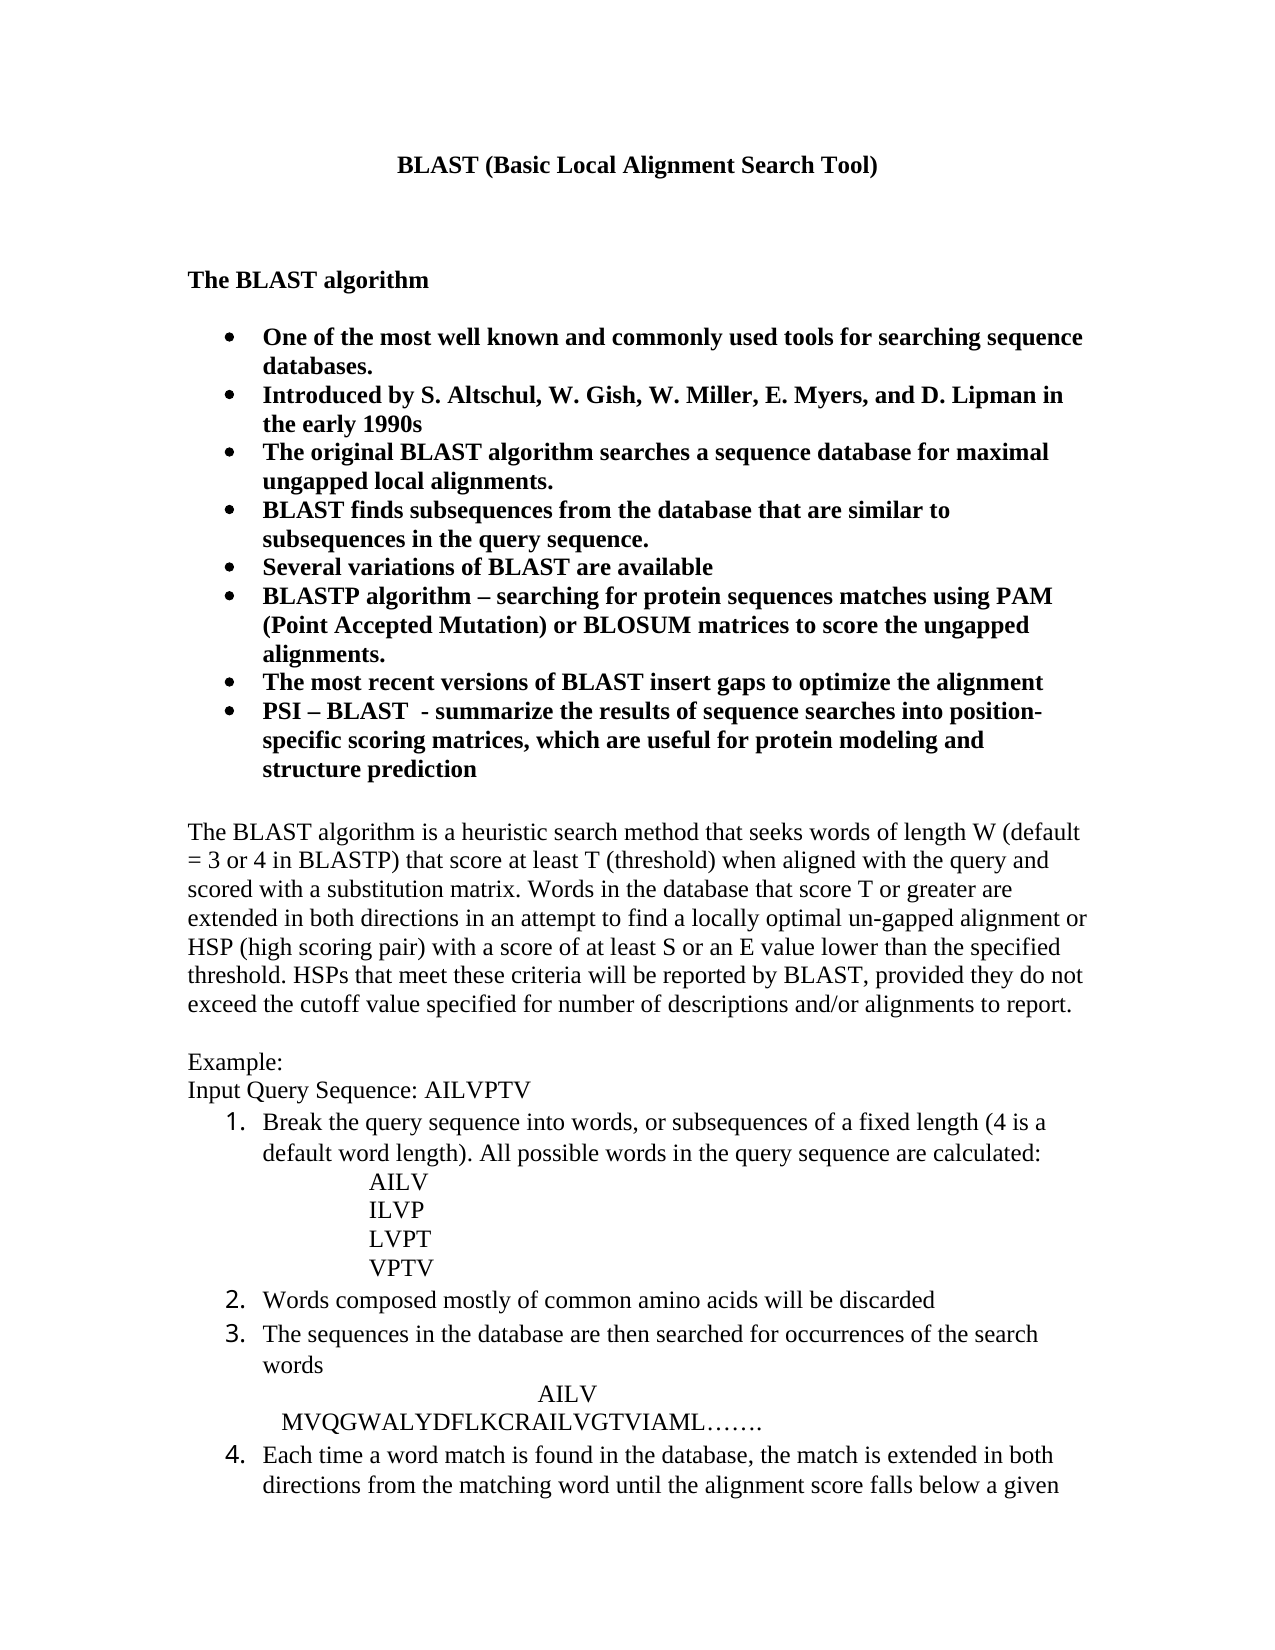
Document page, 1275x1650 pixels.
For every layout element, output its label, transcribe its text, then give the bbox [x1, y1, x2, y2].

list BLAST finds subsequences from the database that are similar to subsequences in the query sequence. [225, 495, 1087, 552]
list Several variations of BLAST are available [225, 552, 1087, 581]
text The BLAST algorithm is a heuristic search method that seeks words of length W (default = 3 or 4 in BLASTP) that score at least T (threshold) when aligned with the query and scored with a substitution matrix. Words in the database that score T or greater are extended in both directions in an attempt to find a locally optimal un-gapped alignment or HSP (high scoring pair) with a score of at least S or an E value lower than the specified threshold. HSPs that meet these criteria will be reported by BLAST, provided they do not exceed the cutoff value specified for number of descriptions and/or alignments to report. [187, 817, 1087, 1018]
text AILV [337, 1167, 1087, 1196]
text The BLAST algorithm [187, 265, 1087, 294]
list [225, 1436, 1087, 1499]
list BLASTP algorithm – searching for protein sequences matches using PAM (Point Accepted Mutation) or BLOSUM matrices to score the ungapped alignments. [225, 581, 1087, 667]
list Words composed mostly of common amino acids will be discarded [225, 1282, 1087, 1316]
text Example: [187, 1047, 1087, 1075]
list PSI – BLAST - summarize the results of sequence searches into position-specific scoring matrices, which are useful for protein modeling and structure prediction [225, 696, 1087, 782]
text MVQGWALYDFLKCRAILVGTVIAML……. [225, 1407, 1087, 1436]
text LVPT [225, 1224, 1087, 1253]
text Input Query Sequence: AILVPTV [187, 1075, 1087, 1104]
text ILVP [225, 1196, 1087, 1224]
text BLAST (Basic Local Alignment Search Tool) [187, 150, 1087, 179]
text VPTV [225, 1253, 1087, 1282]
list Introduced by , W. Gish, W. Miller, E. Myers, and D. Lipman in the early 1990s [225, 380, 1087, 437]
list One of the most well known and commonly used tools for searching sequence databases. [225, 322, 1087, 380]
text AILV [225, 1379, 1087, 1407]
list The most recent versions of BLAST insert gaps to optimize the alignment [225, 667, 1087, 696]
list The original BLAST algorithm searches a sequence database for maximal ungapped local alignments. [225, 437, 1087, 495]
list Break the query sequence into words, or subsequences of a fixed length (4 is a default word length). All possible words in the query sequence are calculated: [225, 1104, 1087, 1167]
list The sequences in the database are then searched for occurrences of the search words [225, 1316, 1087, 1379]
